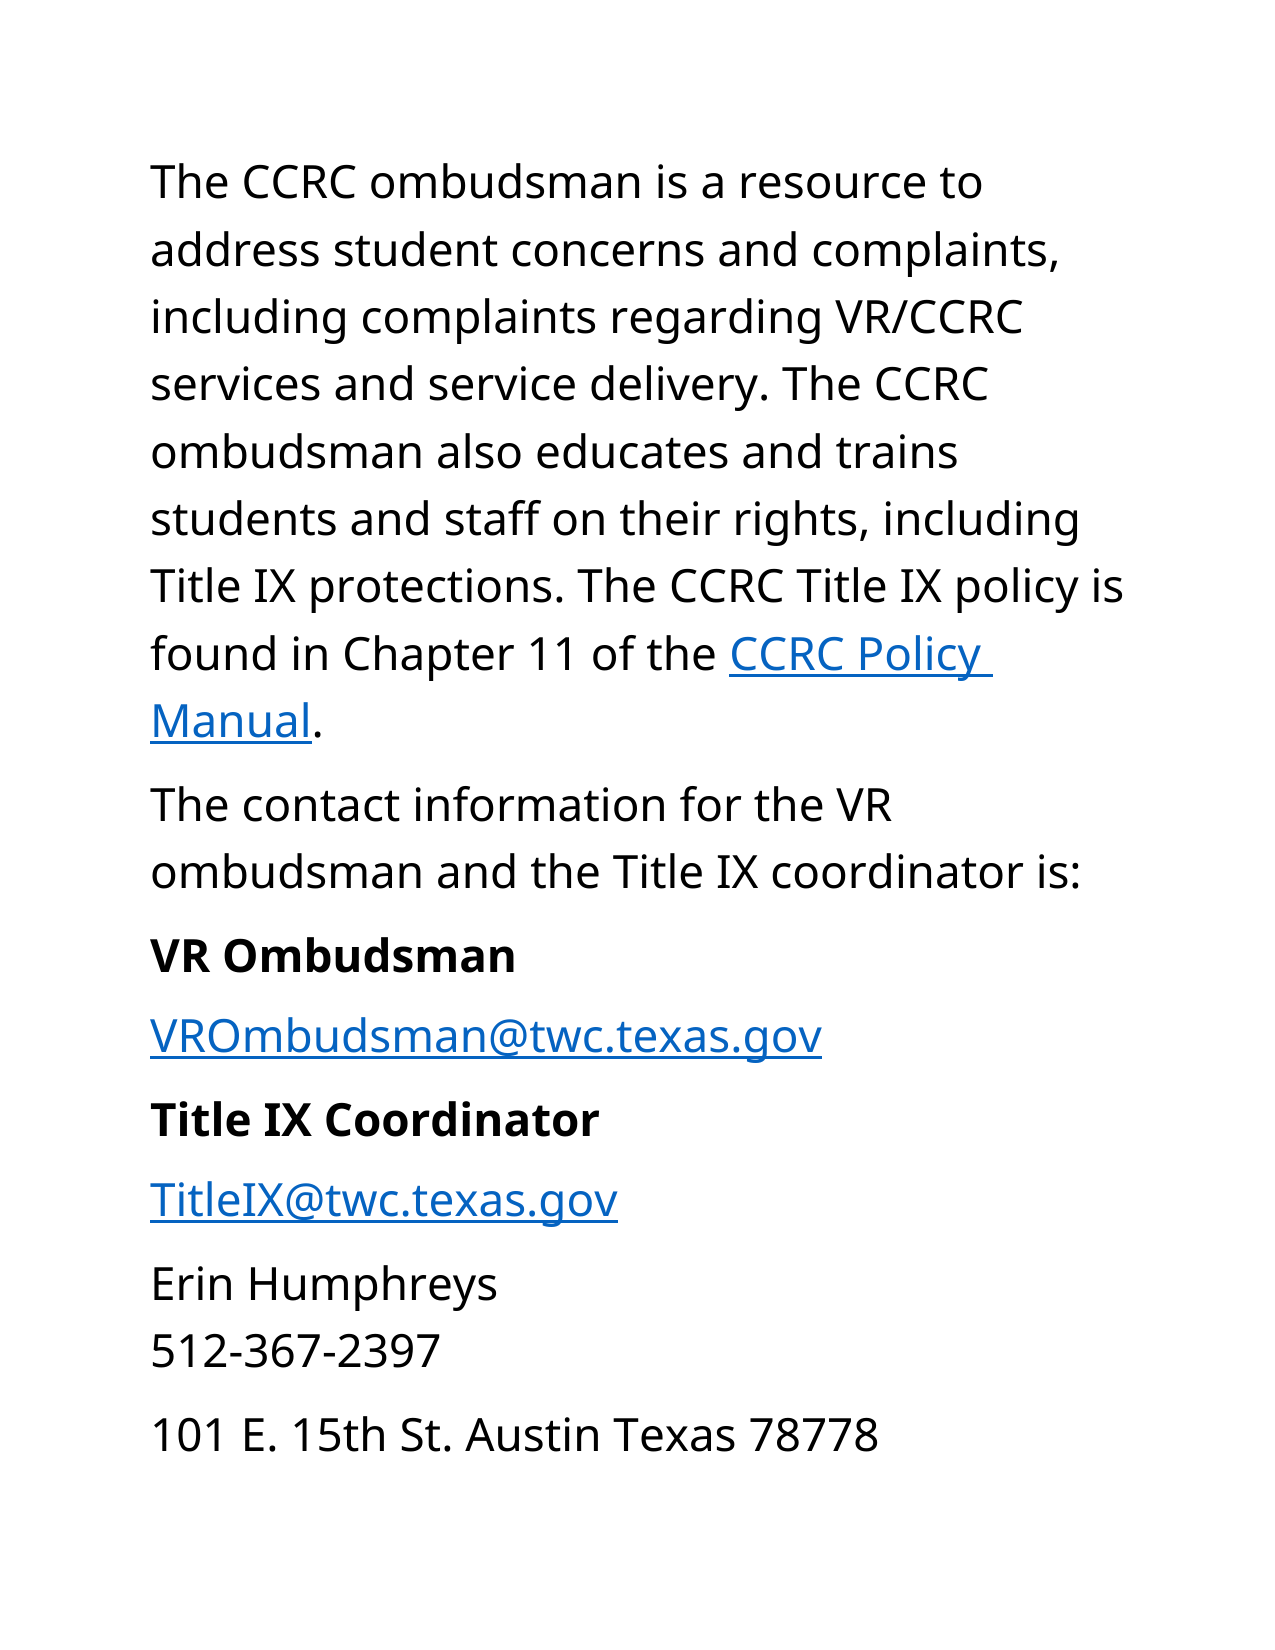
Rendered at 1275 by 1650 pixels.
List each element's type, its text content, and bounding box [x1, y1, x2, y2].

subtitle Erin Humphreys [150, 1251, 1125, 1313]
text 512-367-2397 [150, 1318, 1125, 1381]
text The contact information for the VR ombudsman and the Title IX coordinator is: [150, 772, 1125, 902]
text TitleIX@twc.texas.gov [150, 1167, 1125, 1229]
text 101 E. 15th St. Austin Texas 78778 [150, 1402, 1125, 1465]
subtitle Title IX Coordinator [150, 1087, 1125, 1150]
subtitle VR Ombudsman [150, 923, 1125, 986]
text VROmbudsman@twc.texas.gov [150, 1003, 1125, 1066]
text The CCRC ombudsman is a resource to address student concerns and complaints, including complaints regarding VR/CCRC services and service delivery. The CCRC ombudsman also educates and trains students and staff on their rights, including Title IX protections. The CCRC Title IX policy is found in Chapter 11 of the CCRC Policy Manual. [150, 150, 1125, 751]
